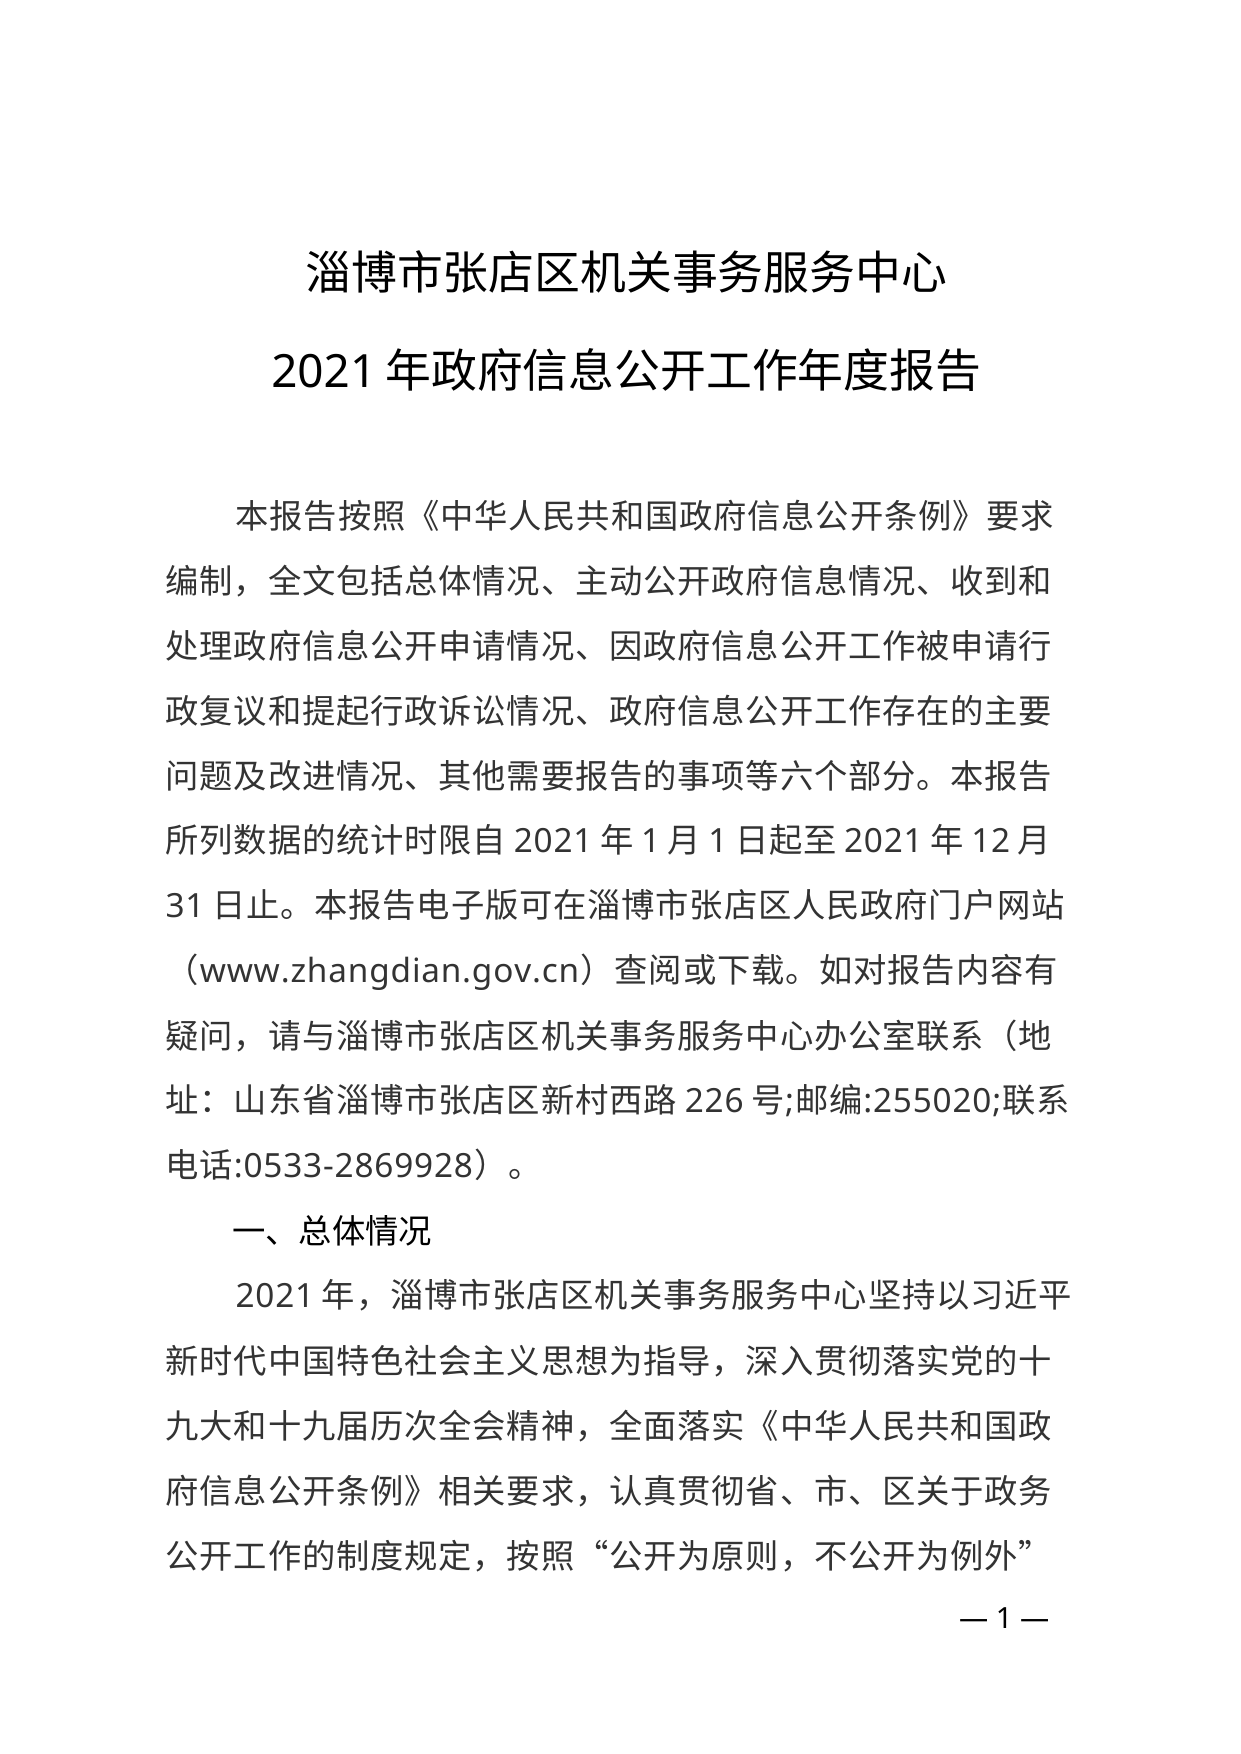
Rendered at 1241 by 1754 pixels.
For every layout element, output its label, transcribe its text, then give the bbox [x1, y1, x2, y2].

text 本报告按照《中华人民共和国政府信息公开条例》要求编制，全文包括总体情况、主动公开政府信息情况、收到和处理政府信息公开申请情况、因政府信息公开工作被申请行政复议和提起行政诉讼情况、政府信息公开工作存在的主要问题及改进情况、其他需要报告的事项等六个部分。本报告所列数据的统计时限自2021年1月1日起至2021年12月31日止。本报告电子版可在淄博市张店区人民政府门户网站（www.zhangdian.gov.cn）查阅或下载。如对报告内容有疑问，请与淄博市张店区机关事务服务中心办公室联系（地址：山东省淄博市张店区新村西路226号;邮编:255020;联系电话:0533-2869928）。 [165, 481, 1087, 1196]
text 一、总体情况 [165, 1196, 1087, 1261]
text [165, 1261, 1087, 1586]
text 淄博市张店区机关事务服务中心 [165, 221, 1087, 318]
text 2021年政府信息公开工作年度报告 [165, 318, 1087, 416]
